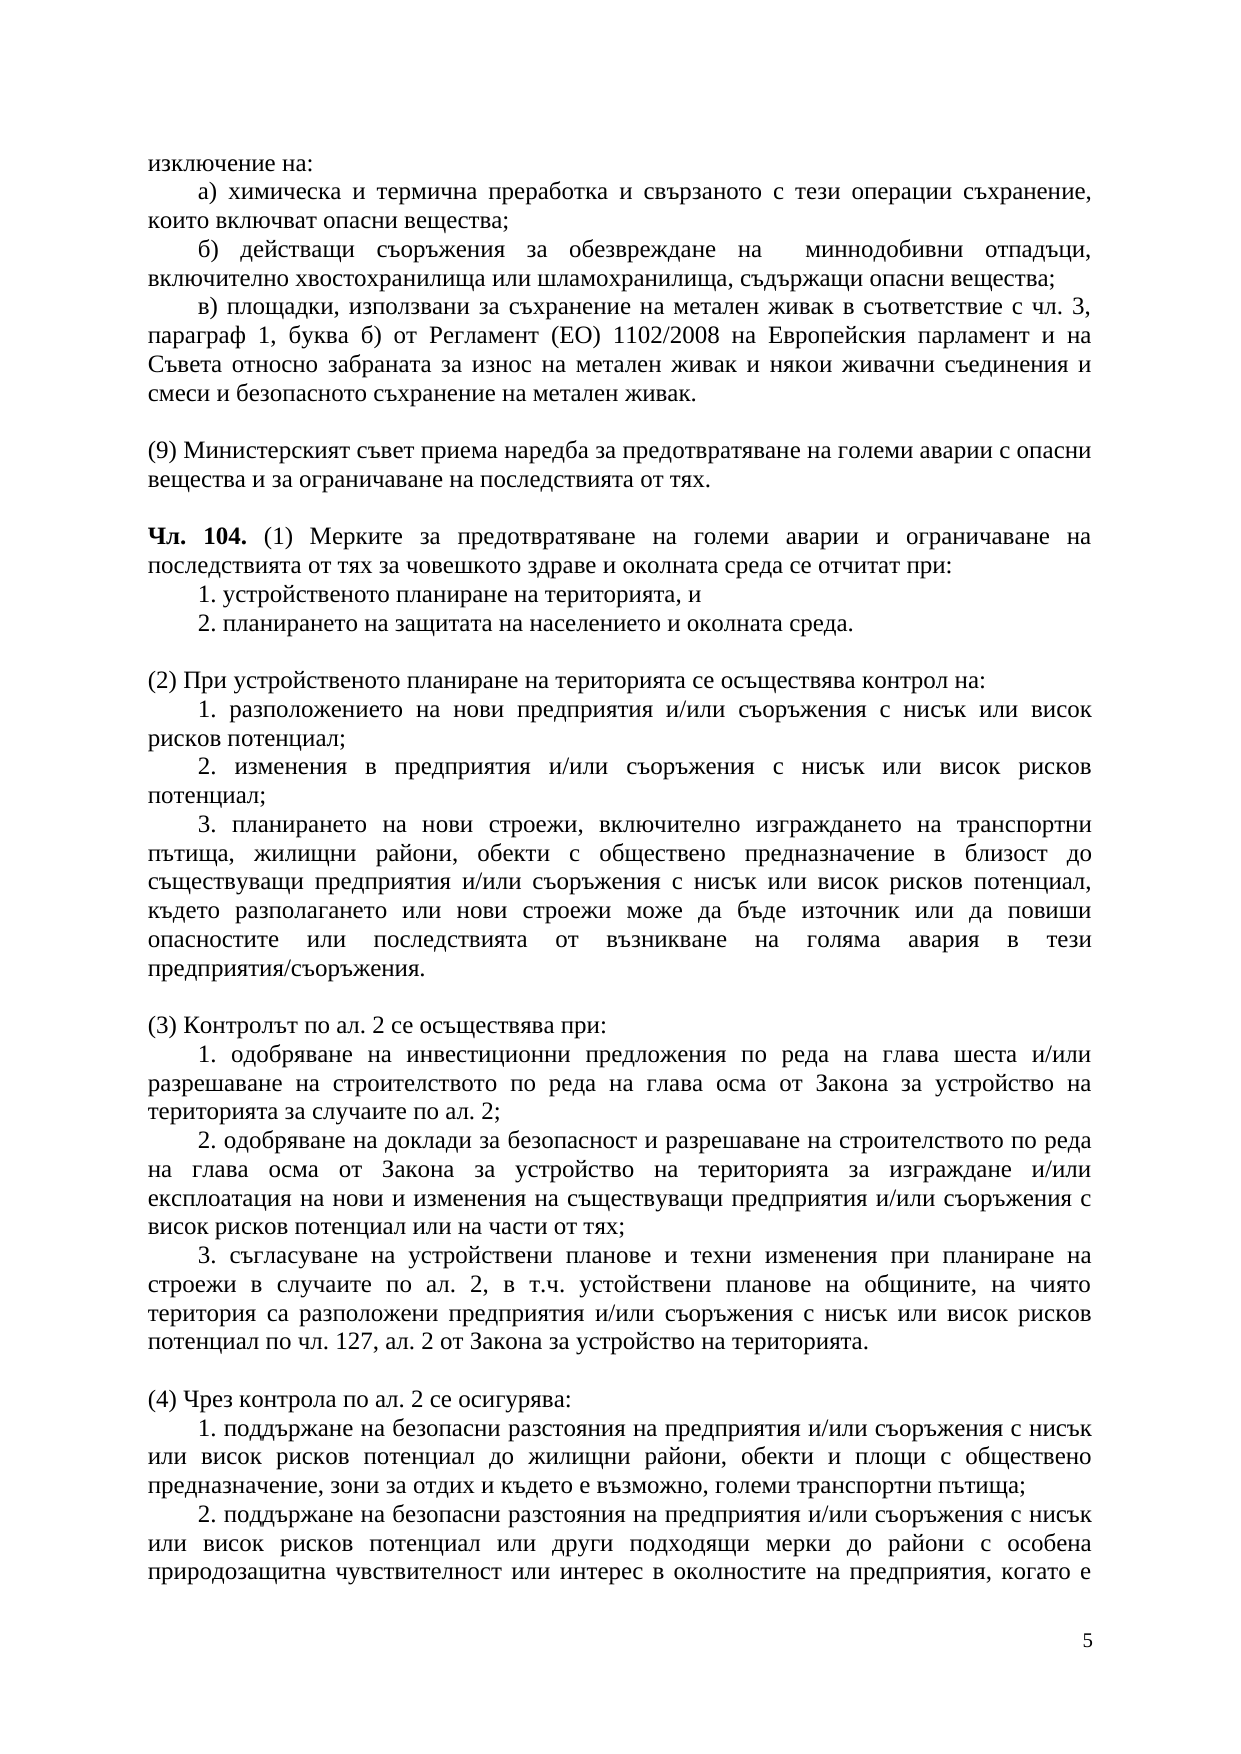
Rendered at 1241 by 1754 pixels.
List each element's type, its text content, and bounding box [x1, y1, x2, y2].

text 2. планирането на защитата на населението и околната среда. [148, 608, 1093, 636]
text (9) Министерският съвет приема наредба за предотвратяване на големи аварии с опасни вещества и за ограничаване на последствията от тях. [148, 435, 1093, 493]
text 3. планирането на нови строежи, включително изграждането на транспортни пътища, жилищни райони, обекти с обществено предназначение в близост до съществуващи предприятия и/или съоръжения с нисък или висок рисков потенциал, където разполагането или нови строежи може да бъде източник или да повиши опасностите или последствията от възникване на голяма авария в тези предприятия/съоръжения. [148, 809, 1093, 981]
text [148, 148, 1093, 176]
text а) химическа и термична преработка и свързаното с тези операции съхранение, които включват опасни вещества; [148, 176, 1093, 234]
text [148, 1499, 1093, 1585]
text б) действащи съоръжения за обезвреждане на миннодобивни отпадъци, включително хвостохранилища или шламохранилища, съдържащи опасни вещества; [148, 234, 1093, 291]
text 2. одобряване на доклади за безопасност и разрешаване на строителството по реда на глава осма от Закона за устройство на територията за изграждане и/или експлоатация на нови и изменения на съществуващи предприятия и/или съоръжения с висок рисков потенциал или на части от тях; [148, 1125, 1093, 1240]
text 2. изменения в предприятия и/или съоръжения с нисък или висок рисков потенциал; [148, 751, 1093, 809]
text Чл. 104. (1) Мерките за предотвратяване на големи аварии и ограничаване на последствията от тях за човешкото здраве и околната среда се отчитат при: [148, 521, 1093, 579]
text 3. съгласуване на устройствени планове и техни изменения при планиране на строежи в случаите по ал. 2, в т.ч. устойствени планове на общините, на чиято територия са разположени предприятия и/или съоръжения с нисък или висок рисков потенциал по чл. 127, ал. 2 от Закона за устройство на територията. [148, 1240, 1093, 1355]
text в) площадки, използвани за съхранение на метален живак в съответствие с чл. 3, параграф 1, буква б) от Регламент (ЕО) 1102/2008 на Европейския парламент и на Съвета относно забраната за износ на метален живак и някои живачни съединения и смеси и безопасното съхранение на метален живак. [148, 291, 1093, 406]
text 1. устройственото планиране на територията, и [148, 579, 1093, 608]
text 1. поддържане на безопасни разстояния на предприятия и/или съоръжения с нисък или висок рисков потенциал до жилищни райони, обекти и площи с обществено предназначение, зони за отдих и където е възможно, големи транспортни пътища; [148, 1413, 1093, 1499]
text (4) Чрез контрола по ал. 2 се осигурява: [148, 1384, 1093, 1413]
text (3) Контролът по ал. 2 се осъществява при: [148, 1010, 1093, 1039]
text (2) При устройственото планиране на територията се осъществява контрол на: [148, 665, 1093, 694]
text 1. одобряване на инвестиционни предложения по реда на глава шеста и/или разрешаване на строителството по реда на глава осма от Закона за устройство на територията за случаите по ал. 2; [148, 1039, 1093, 1125]
text 1. разположението на нови предприятия и/или съоръжения с нисък или висок рисков потенциал; [148, 694, 1093, 751]
